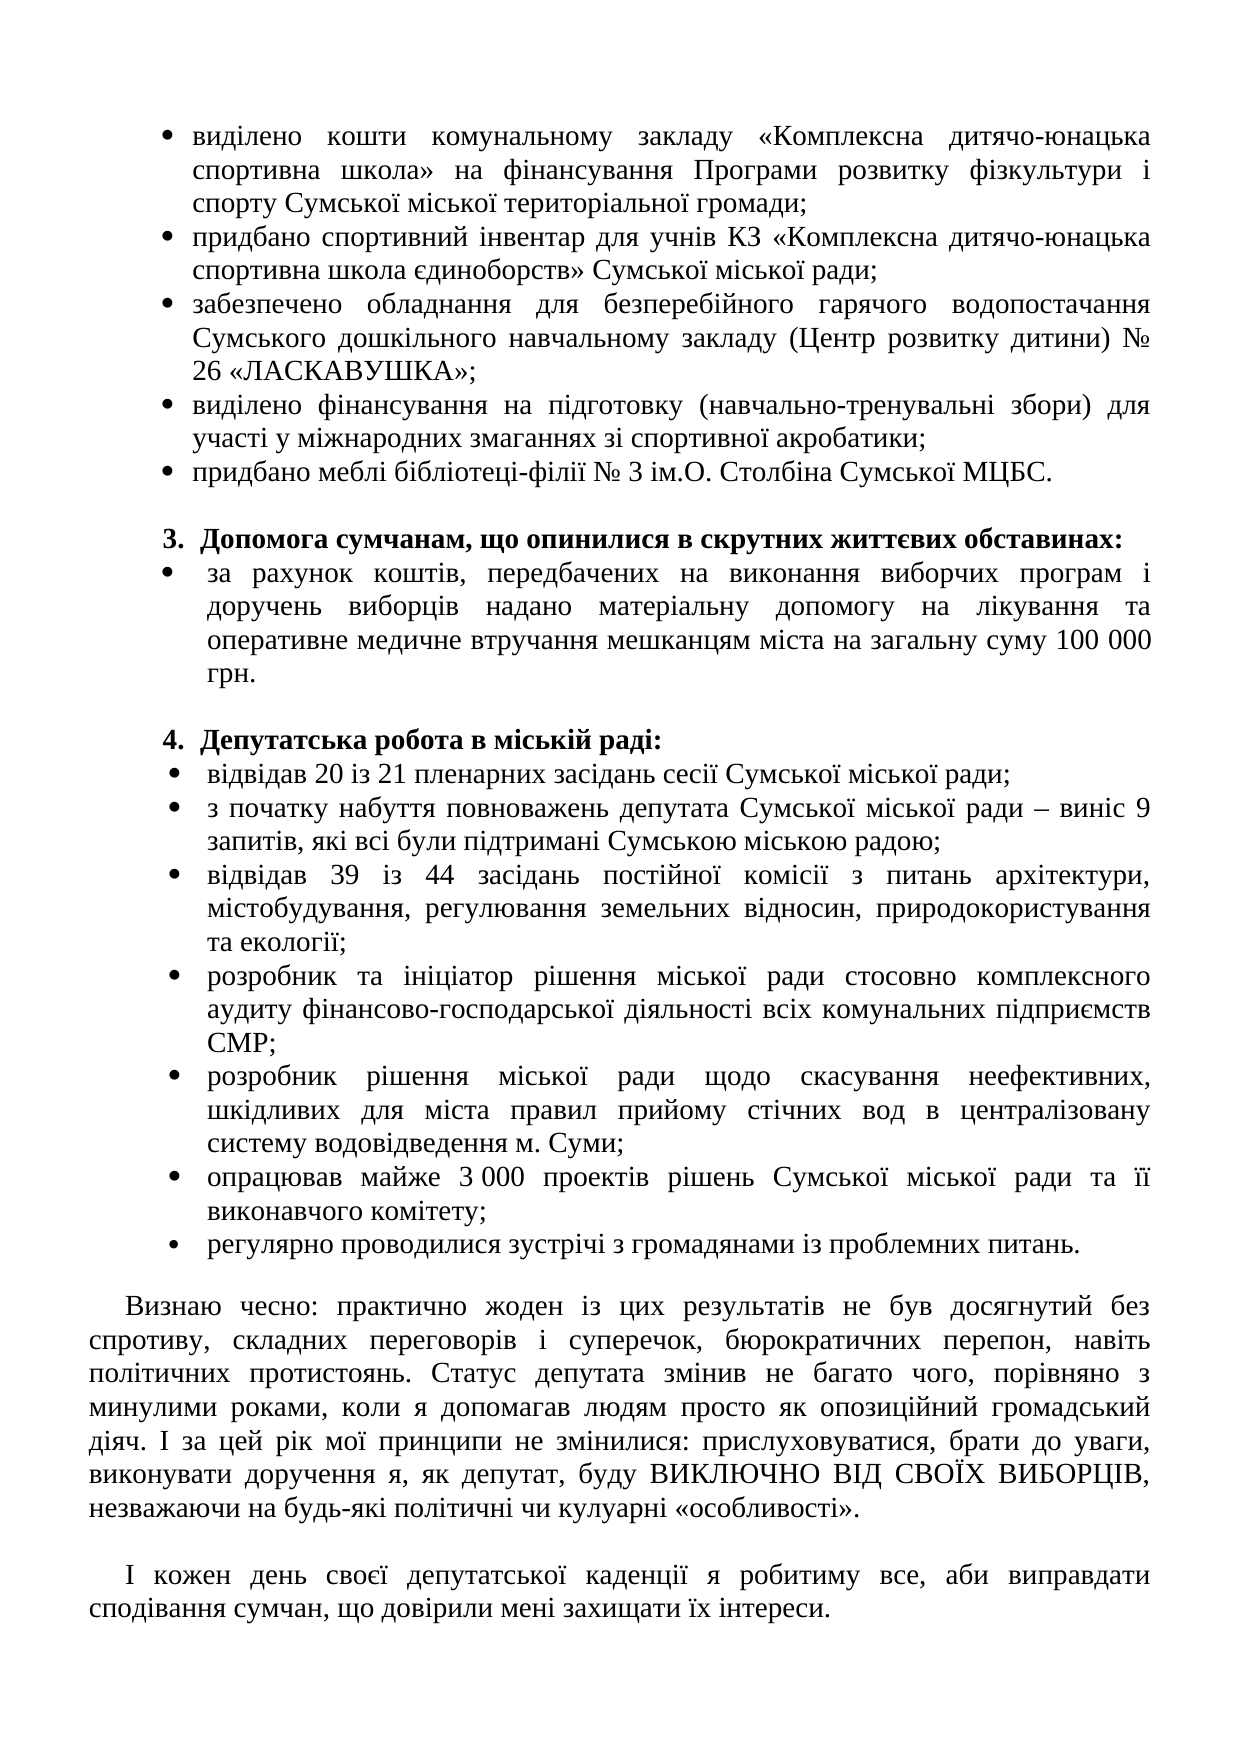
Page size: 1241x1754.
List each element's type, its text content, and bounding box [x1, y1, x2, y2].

list Визнаю чесно: практично жоден із цих результатів не був досягнутий без спротиву, складних переговорів і суперечок, бюрократичних перепон, навіть політичних протистоянь. Статус депутата змінив не багато чого, порівняно з минулими роками, коли я допомагав людям просто як опозиційний громадський діяч. І за цей рік мої принципи не змінилися: прислуховуватися, брати до уваги, виконувати доручення я, як депутат, буду ВИКЛЮЧНО ВІД СВОЇХ ВИБОРЦІВ, незважаючи на будь-які політичні чи кулуарні «особливості». [89, 1288, 1152, 1523]
list відвідав 20 із 21 пленарних засідань сесії Сумської міської ради; [169, 756, 1152, 790]
list з початку набуття повноважень депутата Сумської міської ради – виніс 9 запитів, які всі були підтримані Сумською міською радою; [169, 790, 1152, 857]
list регулярно проводилися зустрічі з громадянами із проблемних питань. [169, 1226, 1152, 1260]
list Депутатська робота в міській раді: [162, 722, 1152, 756]
list придбано меблі бібліотеці-філії № 3 ім.О. Столбіна Сумської МЦБС. [162, 454, 1152, 488]
list Допомога сумчанам, що опинилися в скрутних життєвих обставинах: [162, 521, 1152, 555]
list опрацював майже 3 000 проектів рішень Сумської міської ради та її виконавчого комітету; [169, 1159, 1152, 1226]
list за рахунок коштів, передбачених на виконання виборчих програм і доручень виборців надано матеріальну допомогу на лікування та оперативне медичне втручання мешканцям міста на загальну суму 100 000 грн. [162, 555, 1152, 689]
list розробник рішення міської ради щодо скасування неефективних, шкідливих для міста правил прийому стічних вод в централізовану систему водовідведення м. Суми; [169, 1058, 1152, 1159]
list забезпечено обладнання для безперебійного гарячого водопостачання Сумського дошкільного навчальному закладу (Центр розвитку дитини) № 26 «ЛАСКАВУШКА»; [162, 286, 1152, 387]
list розробник та ініціатор рішення міської ради стосовно комплексного аудиту фінансово-господарської діяльності всіх комунальних підприємств СМР; [169, 958, 1152, 1058]
list придбано спортивний інвентар для учнів КЗ «Комплексна дитячо-юнацька спортивна школа єдиноборств» Сумської міської ради; [162, 219, 1152, 286]
list виділено кошти комунальному закладу «Комплексна дитячо-юнацька спортивна школа» на фінансування Програми розвитку фізкультури і спорту Сумської міської територіальної громади; [162, 118, 1152, 219]
list І кожен день своєї депутатської каденції я робитиму все, аби виправдати сподівання сумчан, що довірили мені захищати їх інтереси. [89, 1557, 1152, 1624]
list відвідав 39 із 44 засідань постійної комісії з питань архітектури, містобудування, регулювання земельних відносин, природокористування та екології; [169, 857, 1152, 958]
list виділено фінансування на підготовку (навчально-тренувальні збори) для участі у міжнародних змаганнях зі спортивної акробатики; [162, 387, 1152, 454]
